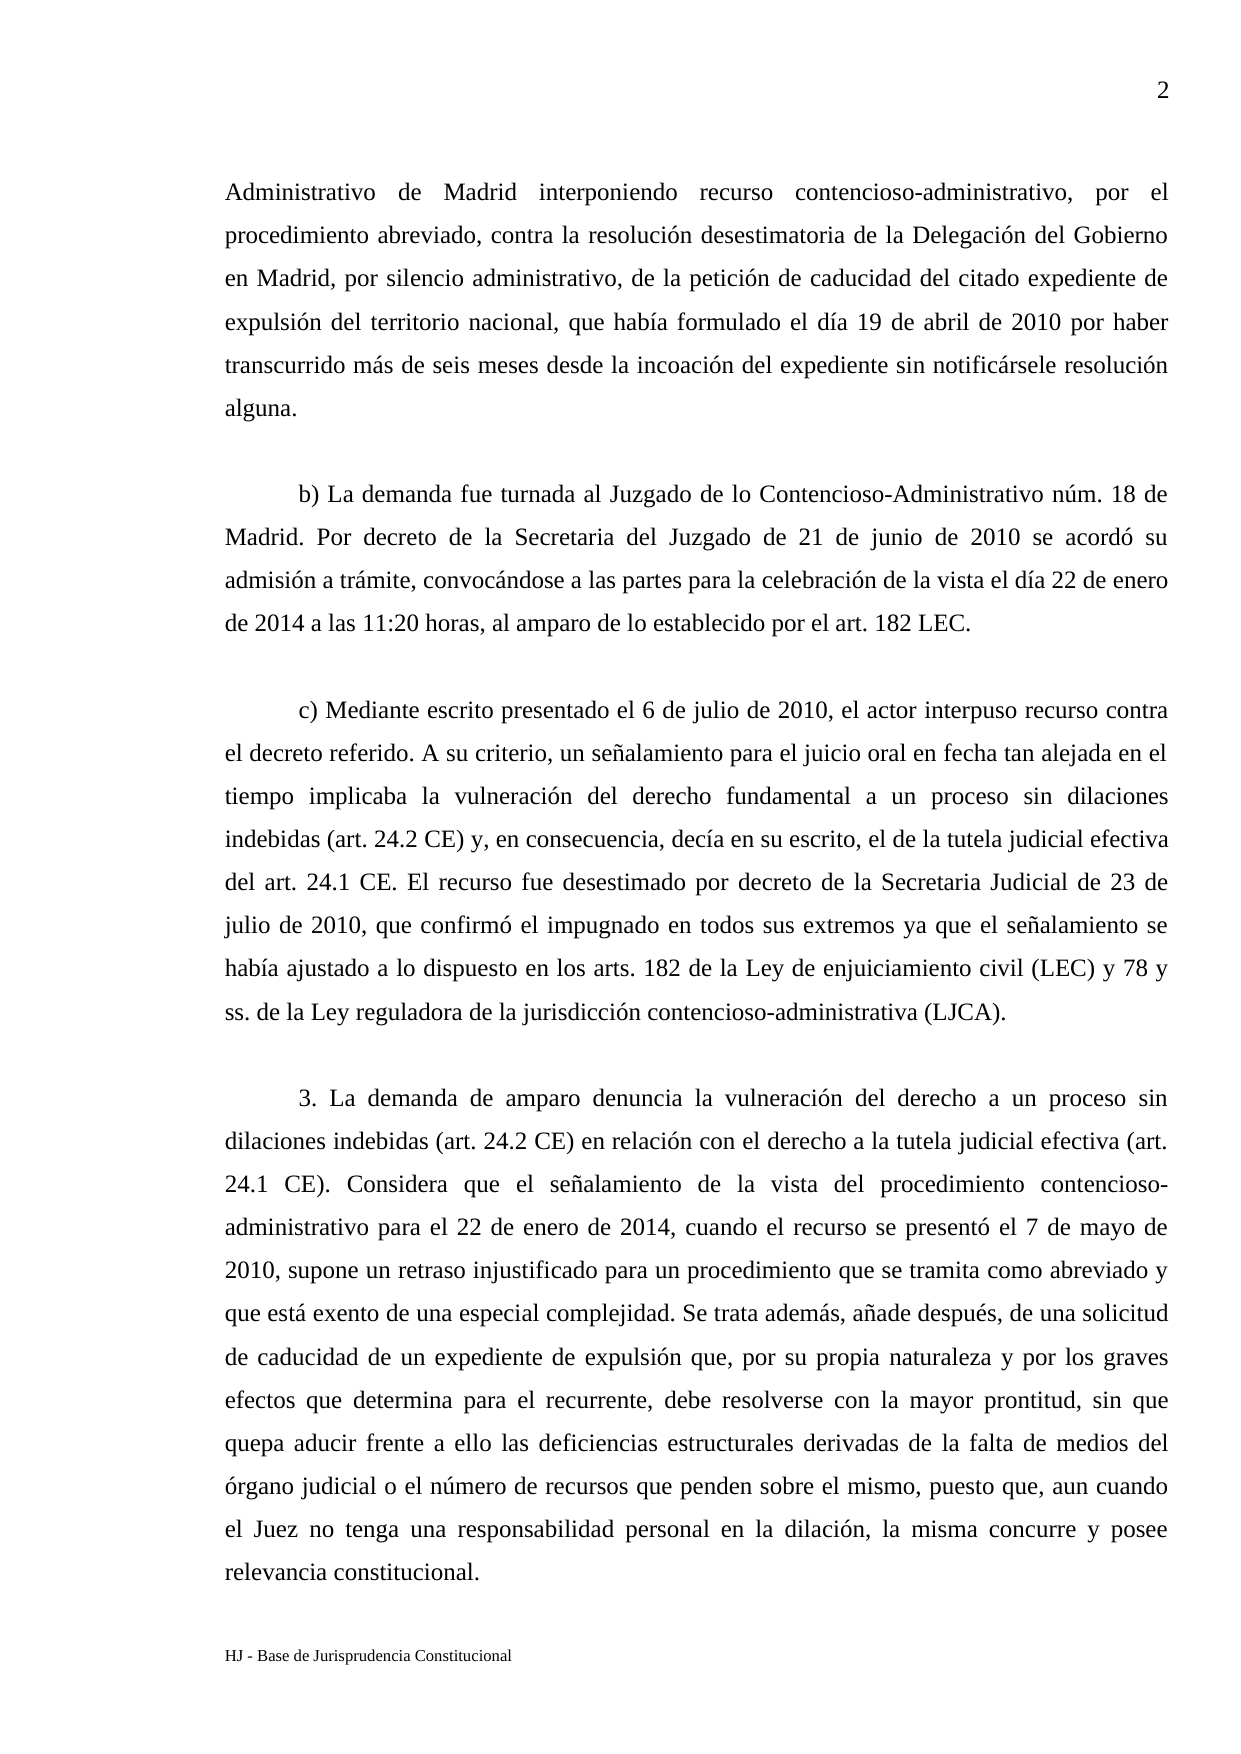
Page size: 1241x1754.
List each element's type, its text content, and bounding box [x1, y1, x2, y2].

text c) Mediante escrito presentado el 6 de julio de 2010, el actor interpuso recurso contra el decreto referido. A su criterio, un señalamiento para el juicio oral en fecha tan alejada en el tiempo implicaba la vulneración del derecho fundamental a un proceso sin dilaciones indebidas (art. 24.2 CE) y, en consecuencia, decía en su escrito, el de la tutela judicial efectiva del art. 24.1 CE. El recurso fue desestimado por decreto de la Secretaria Judicial de 23 de julio de 2010, que confirmó el impugnado en todos sus extremos ya que el señalamiento se había ajustado a lo dispuesto en los arts. 182 de la Ley de enjuiciamiento civil (LEC) y 78 y ss. de la Ley reguladora de la jurisdicción contencioso-administrativa (LJCA). [224, 695, 1169, 1025]
text b) La demanda fue turnada al Juzgado de lo Contencioso-Administrativo núm. 18 de Madrid. Por decreto de la Secretaria del Juzgado de 21 de junio de 2010 se acordó su admisión a trámite, convocándose a las partes para la celebración de la vista el día 22 de enero de 2014 a las 11:20 horas, al amparo de lo establecido por el art. 182 LEC. [224, 479, 1169, 637]
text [224, 177, 1169, 422]
text 3. La demanda de amparo denuncia la vulneración del derecho a un proceso sin dilaciones indebidas (art. 24.2 CE) en relación con el derecho a la tutela judicial efectiva (art. 24.1 CE). Considera que el señalamiento de la vista del procedimiento contencioso-administrativo para el 22 de enero de 2014, cuando el recurso se presentó el 7 de mayo de 2010, supone un retraso injustificado para un procedimiento que se tramita como abreviado y que está exento de una especial complejidad. Se trata además, añade después, de una solicitud de caducidad de un expediente de expulsión que, por su propia naturaleza y por los graves efectos que determina para el recurrente, debe resolverse con la mayor prontitud, sin que quepa aducir frente a ello las deficiencias estructurales derivadas de la falta de medios del órgano judicial o el número de recursos que penden sobre el mismo, puesto que, aun cuando el Juez no tenga una responsabilidad personal en la dilación, la misma concurre y posee relevancia constitucional. [224, 1083, 1169, 1586]
